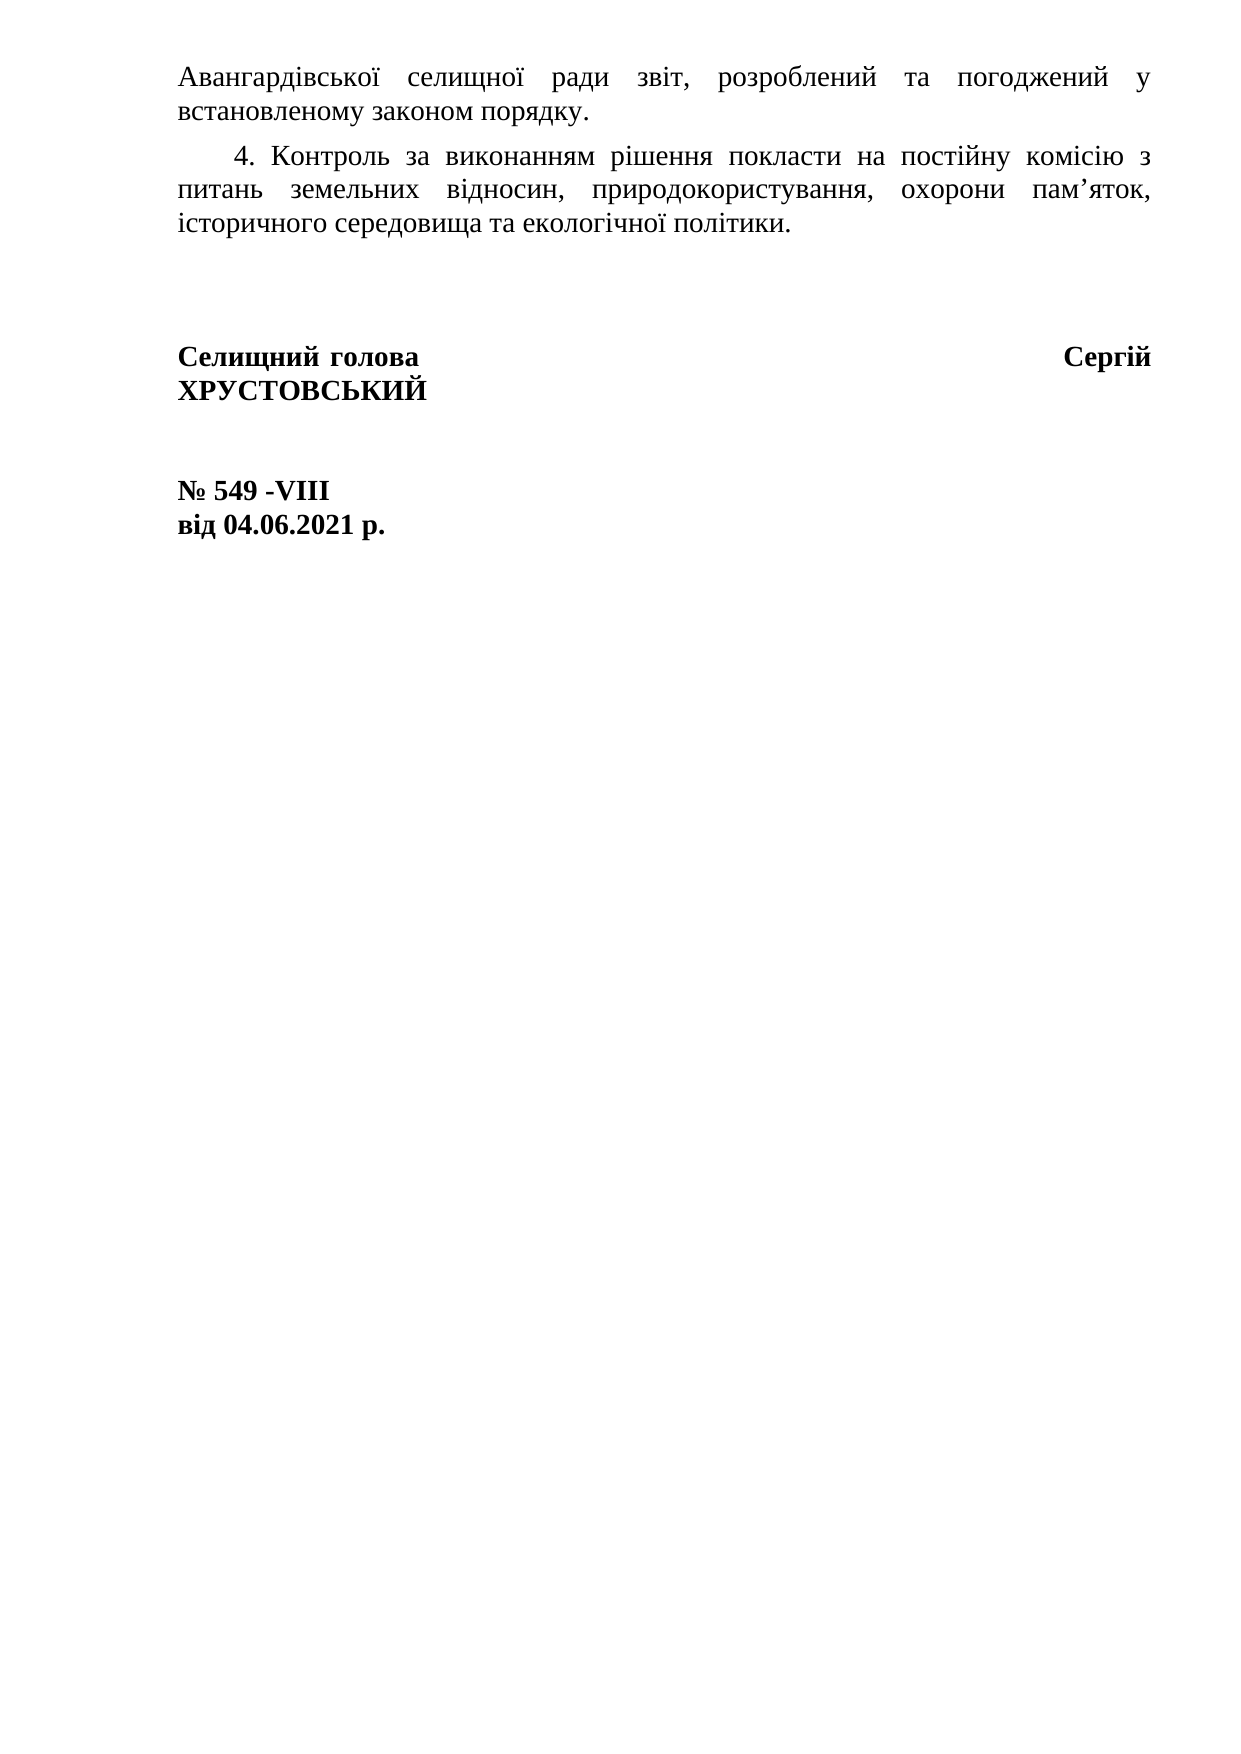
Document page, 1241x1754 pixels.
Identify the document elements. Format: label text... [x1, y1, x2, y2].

text Авангардівської селищної ради звіт, розроблений та погоджений у встановленому законом порядку. [177, 59, 1152, 126]
text № 549 -VІІІ [177, 473, 1152, 507]
text від 04.06.2021 р. [177, 507, 1152, 541]
text 4. Контроль за виконанням рішення покласти на постійну комісію з питань земельних відносин, природокористування, охорони пам’яток, історичного середовища та екологічної політики. [177, 138, 1152, 239]
text Селищний голова Сергій ХРУСТОВСЬКИЙ [177, 339, 1152, 406]
